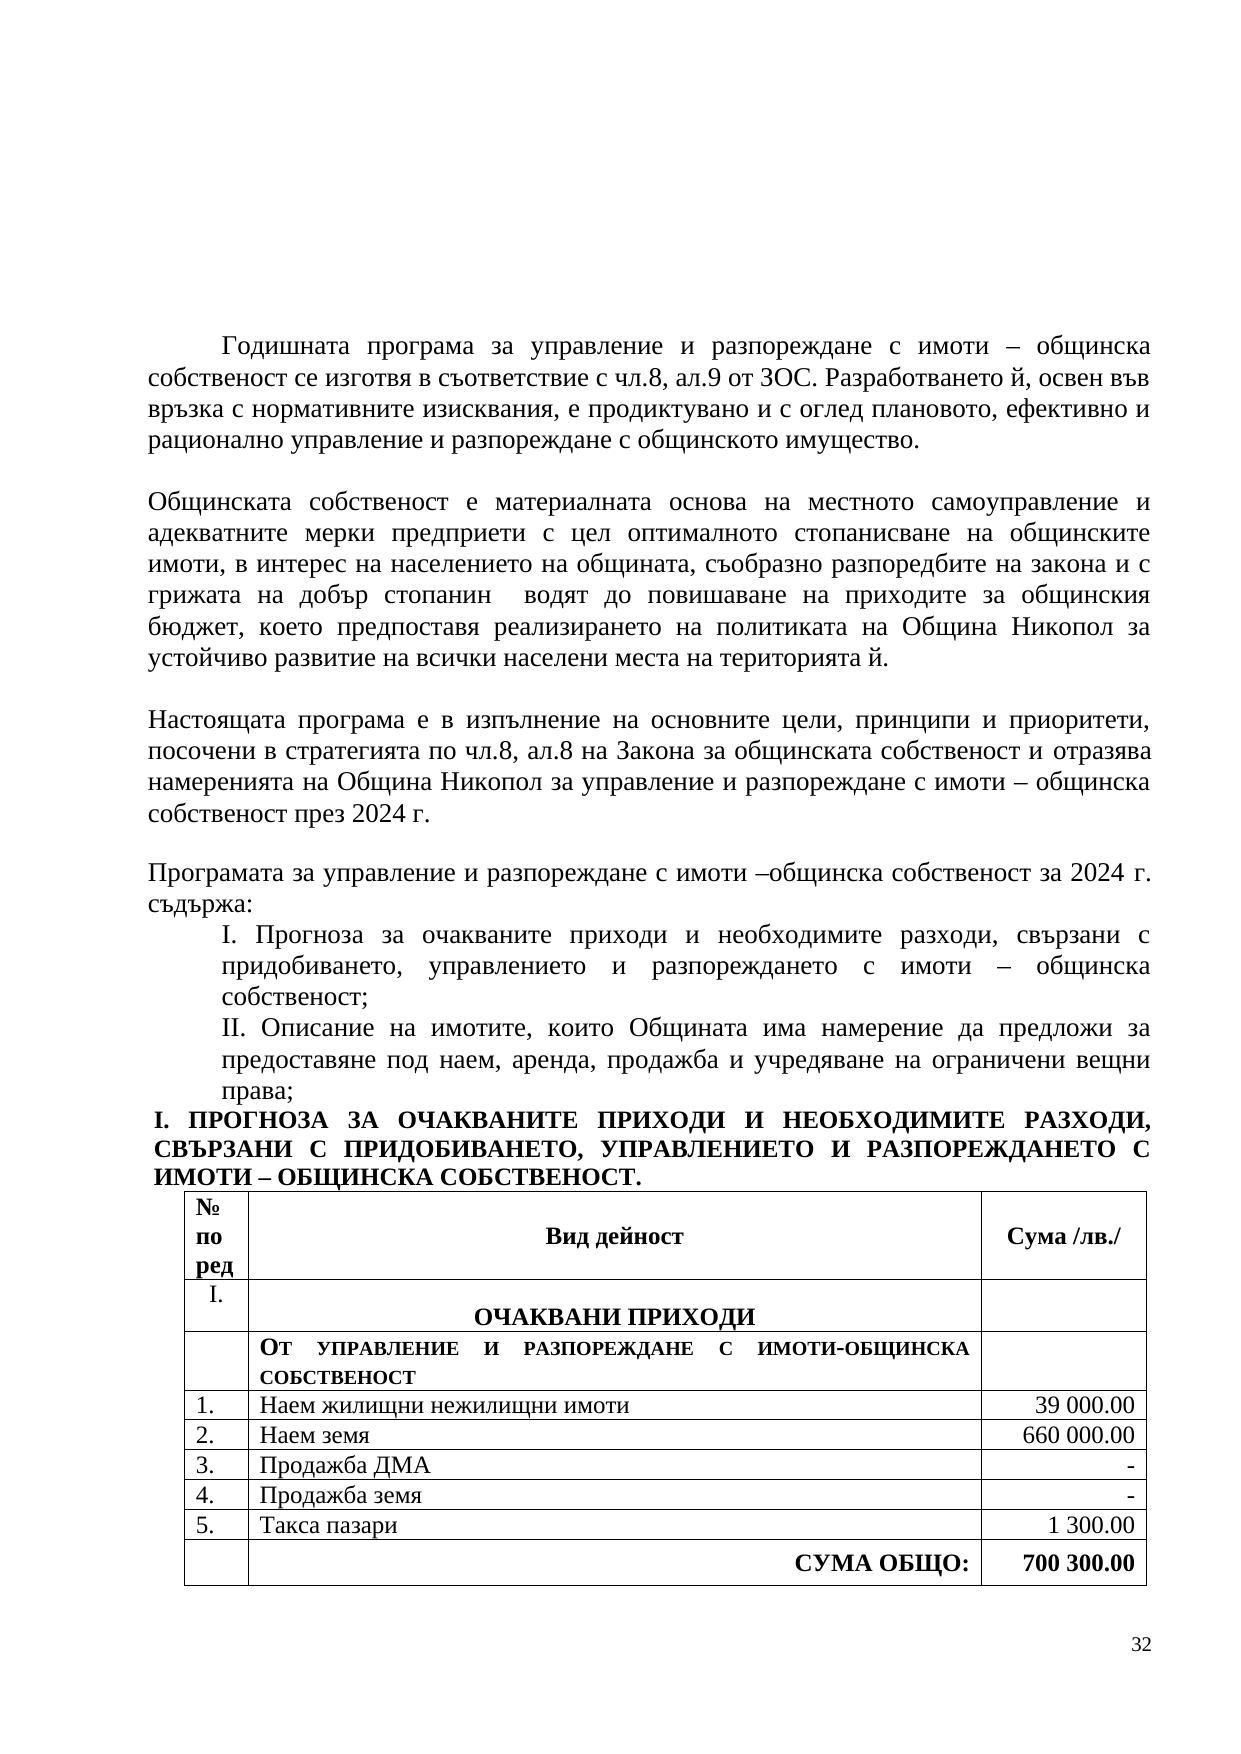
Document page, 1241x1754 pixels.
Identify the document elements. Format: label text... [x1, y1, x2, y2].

text І. Прогноза за очакваните приходи и необходимите разходи, свързани с придобиването, управлението и разпореждането с имоти – общинска собственост. [153, 1105, 1152, 1191]
table_cell 1 300.00 [982, 1510, 1146, 1538]
table_cell ОЧАКВАНИ приходи [249, 1280, 981, 1331]
table_cell Наем земя [249, 1420, 981, 1449]
table_cell [982, 1280, 1146, 1331]
text Годишната програма за управление и разпореждане с имоти – общинска собственост се изготвя в съответствие с чл.8, ал.9 от ЗОС. Разработването й, освен във връзка с нормативните изисквания, е продиктувано и с оглед плановото, ефективно и рационално управление и разпореждане с общинското имущество. [148, 329, 1152, 454]
table_cell 3. [185, 1450, 248, 1479]
table_cell Продажба ДМА [249, 1450, 981, 1479]
table_cell - [982, 1480, 1146, 1509]
table_cell 700 300.00 [982, 1540, 1146, 1584]
table_cell [185, 1540, 248, 1584]
text Общинската собственост е материалната основа на местното самоуправление и адекватните мерки предприети с цел оптималното стопанисване на общинските имоти, в интерес на населението на общината, съобразно разпоредбите на закона и с грижата на добър стопанин водят до повишаване на приходите за общинския бюджет, което предпоставя реализирането на политиката на Община Никопол за устойчиво развитие на всички населени места на територията й. [148, 485, 1152, 672]
table_cell 2. [185, 1420, 248, 1449]
table_cell 39 000.00 [982, 1391, 1146, 1419]
table_cell От управление и разпореждане с имоти-общинска собственост [249, 1332, 981, 1389]
table_cell 4. [185, 1480, 248, 1509]
table_cell 1. [185, 1391, 248, 1419]
table_header Сума /лв./ [982, 1192, 1146, 1278]
text І. Прогноза за очакваните приходи и необходимите разходи, свързани с придобиването, управлението и разпореждането с имоти – общинска собственост; [221, 918, 1152, 1012]
text Програмата за управление и разпореждане с имоти –общинска собственост за 2024 г. съдържа: [148, 856, 1152, 918]
table_header Вид дейност [249, 1192, 981, 1278]
table_cell СУМА ОБЩО: [249, 1540, 981, 1584]
table_cell Такса пазари [249, 1510, 981, 1538]
table_header № по ред [185, 1192, 248, 1278]
text ІІ. Описание на имотите, които Общината има намерение да предложи за предоставяне под наем, аренда, продажба и учредяване на ограничени вещни права; [221, 1012, 1152, 1105]
table_cell I. [185, 1280, 248, 1331]
table_cell [185, 1332, 248, 1389]
table_cell 5. [185, 1510, 248, 1538]
table_cell 660 000.00 [982, 1420, 1146, 1449]
text Настоящата програма е в изпълнение на основните цели, принципи и приоритети, посочени в стратегията по чл.8, ал.8 на Закона за общинската собственост и отразява намеренията на Община Никопол за управление и разпореждане с имоти – общинска собственост през 2024 г. [148, 703, 1152, 828]
table_cell [982, 1332, 1146, 1389]
table_cell Продажба земя [249, 1480, 981, 1509]
table_cell Наем жилищни нежилищни имоти [249, 1391, 981, 1419]
table_cell - [982, 1450, 1146, 1479]
